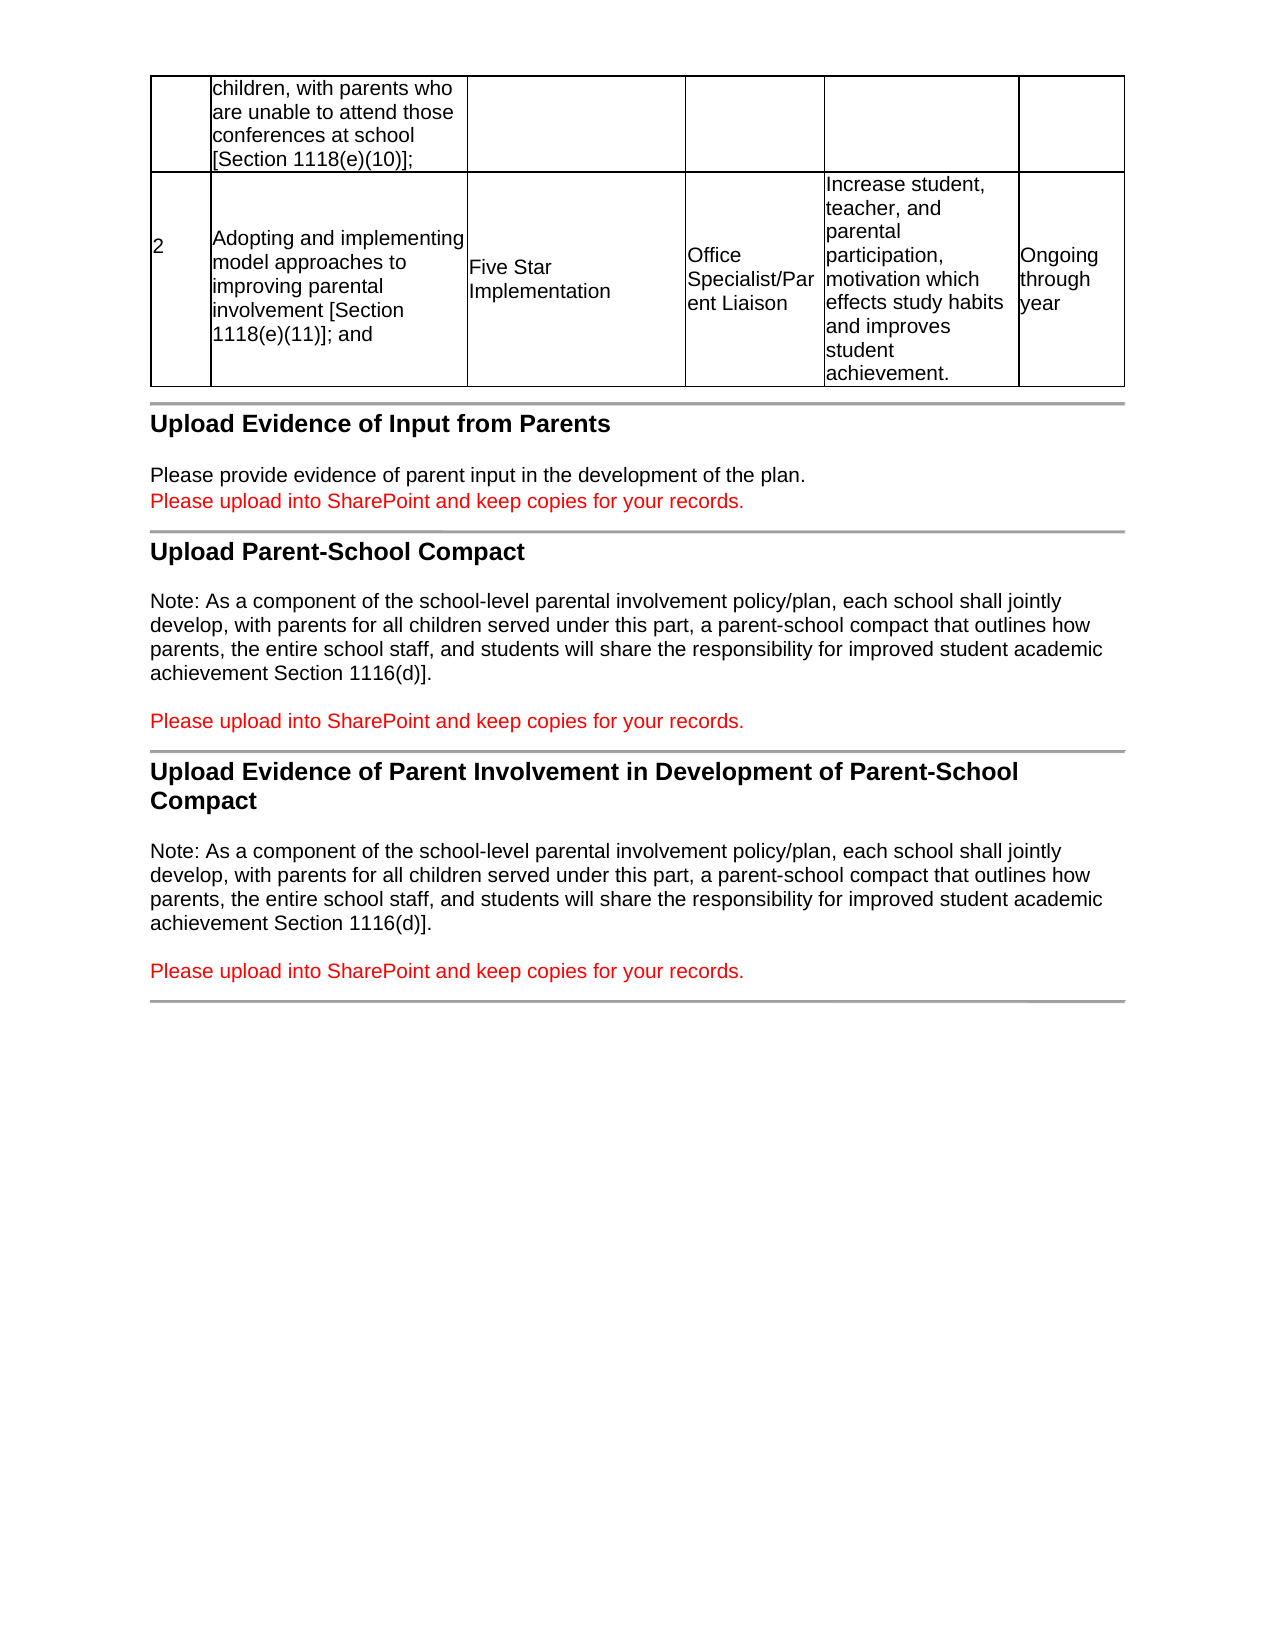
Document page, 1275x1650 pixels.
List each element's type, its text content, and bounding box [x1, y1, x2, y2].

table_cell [825, 77, 1018, 171]
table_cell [212, 77, 467, 171]
text Note: As a component of the school-level parental involvement policy/plan, each school shall jointly develop, with parents for all children served under this part, a parent-school compact that outlines how parents, the entire school staff, and students will share the responsibility for improved student academic achievement Section 1116(d)]. [150, 839, 1137, 934]
subtitle Upload Parent-School Compact [150, 528, 1137, 565]
text Please upload into SharePoint and keep copies for your records. [150, 489, 934, 513]
table_cell 1 [152, 77, 210, 171]
table_cell Five Star Implementation [468, 173, 685, 386]
subtitle Upload Evidence of Input from Parents [150, 400, 1137, 438]
table_cell Increase student, teacher, and parental participation, motivation which effects study habits and improves student achievement. [825, 173, 1018, 386]
table_cell 2 [152, 173, 210, 386]
table_cell Adopting and implementing model approaches to improving parental involvement [Section 1118(e)(11)]; and [212, 173, 467, 386]
table_cell Office Specialist/Parent Liaison [686, 173, 824, 386]
subtitle Upload Evidence of Parent Involvement in Development of Parent-School Compact [150, 754, 1022, 815]
table_cell Ongoing through year [1020, 173, 1124, 386]
text Please upload into SharePoint and keep copies for your records. [150, 709, 794, 733]
text Please upload into SharePoint and keep copies for your records. [150, 959, 776, 983]
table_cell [686, 77, 824, 171]
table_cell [1020, 77, 1124, 171]
text Note: As a component of the school-level parental involvement policy/plan, each school shall jointly develop, with parents for all children served under this part, a parent-school compact that outlines how parents, the entire school staff, and students will share the responsibility for improved student academic achievement Section 1116(d)]. [150, 589, 1137, 685]
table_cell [468, 77, 685, 171]
text Please provide evidence of parent input in the development of the plan. [150, 463, 934, 487]
